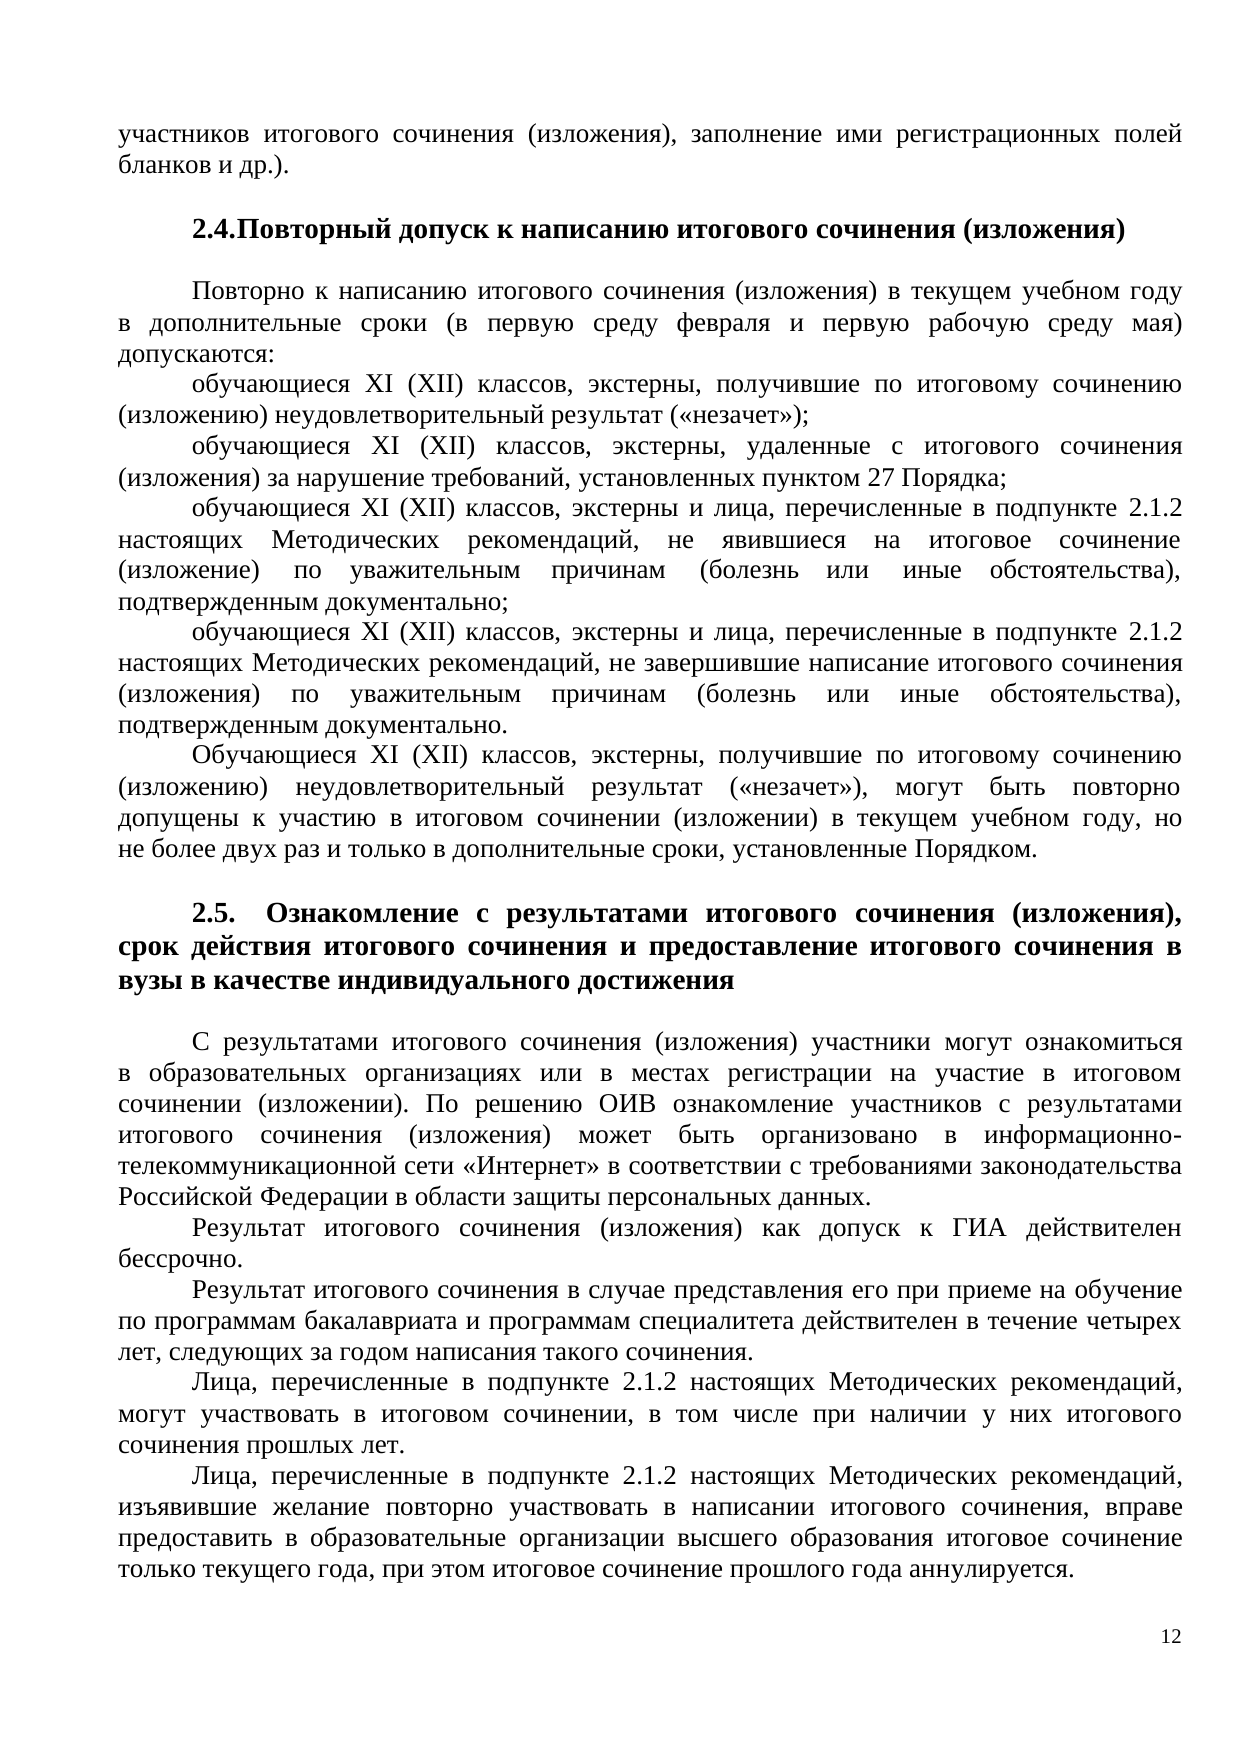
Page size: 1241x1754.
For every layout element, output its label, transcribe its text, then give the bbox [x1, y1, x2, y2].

text Результат итогового сочинения (изложения) как допуск к ГИА действителен бессрочно. [118, 1211, 1187, 1273]
text Обучающиеся XI (XII) классов, экстерны, получившие по итоговому сочинению (изложению) неудовлетворительный результат («незачет»), могут быть повторно допущены к участию в итоговом сочинении (изложении) в текущем учебном году, но не более двух раз и только в дополнительные сроки, установленные Порядком. [118, 739, 1182, 863]
text Результат итогового сочинения в случае представления его при приеме на обучение по программам бакалавриата и программам специалитета действителен в течение четырех лет, следующих за годом написания такого сочинения. [118, 1273, 1187, 1366]
text 2.5. Ознакомление с результатами итогового сочинения (изложения), срок действия итогового сочинения и предоставление итогового сочинения в вузы в качестве индивидуального достижения [118, 895, 1188, 996]
text участников итогового сочинения (изложения), заполнение ими регистрационных полей бланков и др.). [118, 117, 1188, 179]
text обучающиеся XI (XII) классов, экстерны, удаленные с итогового сочинения (изложения) за нарушение требований, установленных пунктом 27 Порядка; [118, 430, 1188, 492]
text Лица, перечисленные в подпункте 2.1.2 настоящих Методических рекомендаций, могут участвовать в итоговом сочинении, в том числе при наличии у них итогового сочинения прошлых лет. [118, 1366, 1183, 1459]
text Повторно к написанию итогового сочинения (изложения) в текущем учебном году в дополнительные сроки (в первую среду февраля и первую рабочую среду мая) допускаются: [118, 275, 1187, 368]
text 12 [1160, 1624, 1183, 1648]
text С результатами итогового сочинения (изложения) участники могут ознакомиться в образовательных организациях или в местах регистрации на участие в итоговом сочинении (изложении). По решению ОИВ ознакомление участников с результатами итогового сочинения (изложения) может быть организовано в информационно-телекоммуникационной сети «Интернет» в соответствии с требованиями законодательства Российской Федерации в области защиты персональных данных. [118, 1026, 1188, 1211]
text обучающиеся XI (XII) классов, экстерны и лица, перечисленные в подпункте 2.1.2 настоящих Методических рекомендаций, не явившиеся на итоговое сочинение (изложение) по уважительным причинам (болезнь или иные обстоятельства), подтвержденным документально; [118, 492, 1183, 616]
text обучающиеся XI (XII) классов, экстерны и лица, перечисленные в подпункте 2.1.2 настоящих Методических рекомендаций, не завершившие написание итогового сочинения (изложения) по уважительным причинам (болезнь или иные обстоятельства), подтвержденным документально. [118, 616, 1183, 739]
text Лица, перечисленные в подпункте 2.1.2 настоящих Методических рекомендаций, изъявившие желание повторно участвовать в написании итогового сочинения, вправе предоставить в образовательные организации высшего образования итоговое сочинение только текущего года, при этом итоговое сочинение прошлого года аннулируется. [118, 1459, 1183, 1583]
text 2.4.Повторный допуск к написанию итогового сочинения (изложения) [192, 211, 1183, 244]
text обучающиеся XI (XII) классов, экстерны, получившие по итоговому сочинению (изложению) неудовлетворительный результат («незачет»); [118, 368, 1187, 430]
